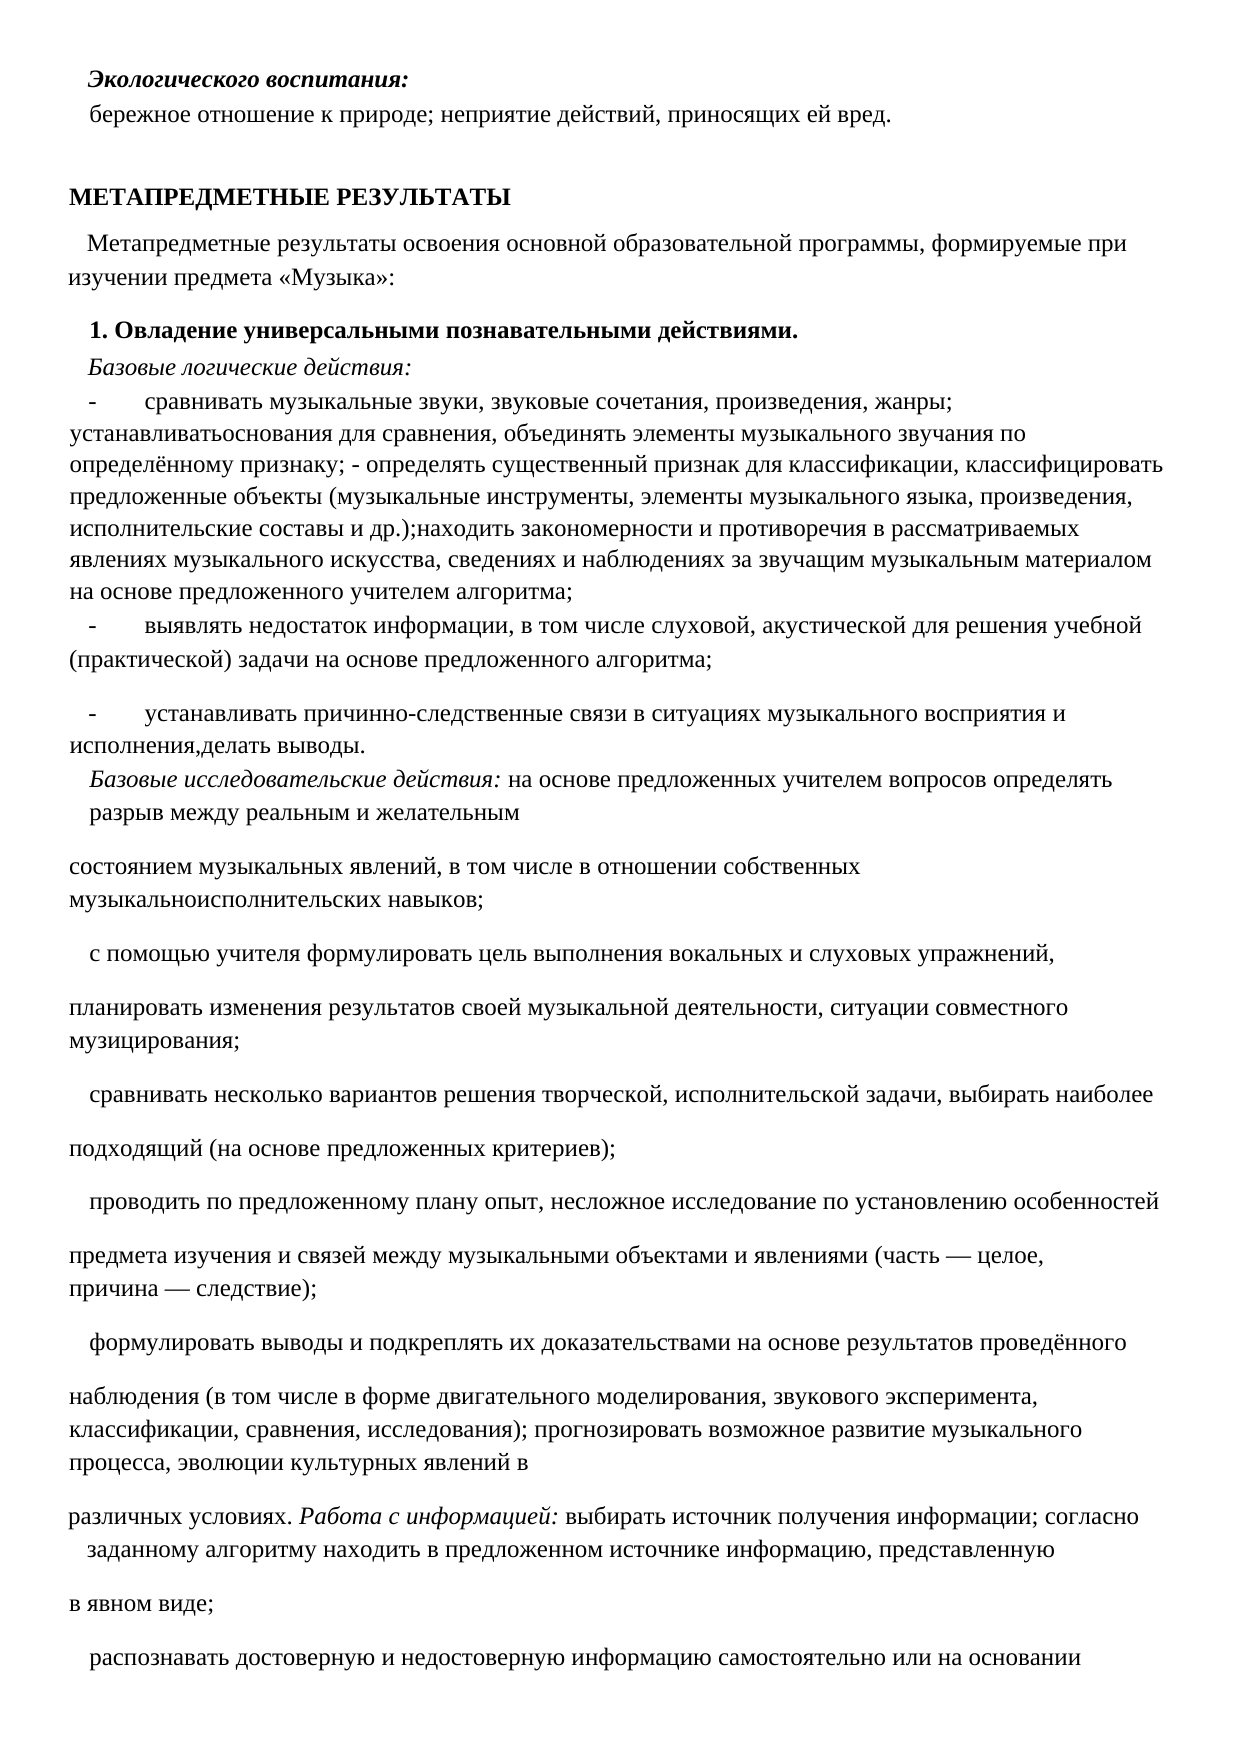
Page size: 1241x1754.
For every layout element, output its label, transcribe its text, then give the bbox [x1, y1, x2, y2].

subtitle МЕТАПРЕДМЕТНЫЕ РЕЗУЛЬТАТЫ [69, 182, 1171, 211]
text 1. Овладение универсальными познавательными действиями. [89, 315, 1171, 344]
text планировать изменения результатов своей музыкальной деятельности, ситуации совместного музицирования; [69, 992, 1170, 1054]
text различных условиях. Работа с информацией: выбирать источник получения информации; согласно заданному алгоритму находить в предложенном источнике информацию, представленную [68, 1501, 1158, 1563]
text Базовые исследовательские действия: на основе предложенных учителем вопросов определять разрыв между реальным и желательным [89, 764, 1130, 826]
text формулировать выводы и подкреплять их доказательствами на основе результатов проведённого [89, 1327, 1170, 1356]
text подходящий (на основе предложенных критериев); [69, 1133, 1170, 1161]
list сравнивать музыкальные звуки, звуковые сочетания, произведения, жанры; устанавливатьоснования для сравнения, объединять элементы музыкального звучания по определённому признаку; - определять существенный признак для классификации, классифицировать предложенные объекты (музыкальные инструменты, элементы музыкального языка, произведения, исполнительские составы и др.);находить закономерности и противоречия в рассматриваемых явлениях музыкального искусства, сведениях и наблюдениях за звучащим музыкальным материалом на основе предложенного учителем алгоритма; [69, 386, 1170, 604]
text бережное отношение к природе; неприятие действий, приносящих ей вред. [89, 99, 1170, 128]
text предмета изучения и связей между музыкальными объектами и явлениями (часть — целое, причина — следствие); [69, 1240, 1135, 1302]
text с помощью учителя формулировать цель выполнения вокальных и слуховых упражнений, [89, 938, 1170, 967]
text наблюдения (в том числе в форме двигательного моделирования, звукового эксперимента, классификации, сравнения, исследования); прогнозировать возможное развитие музыкального процесса, эволюции культурных явлений в [69, 1381, 1103, 1476]
list выявлять недостаток информации, в том числе слуховой, акустической для решения учебной [69, 610, 1170, 639]
text проводить по предложенному плану опыт, несложное исследование по установлению особенностей [89, 1186, 1170, 1215]
text состоянием музыкальных явлений, в том числе в отношении собственных музыкальноисполнительских навыков; [69, 851, 1170, 913]
text (практической) задачи на основе предложенного алгоритма; [69, 644, 1170, 673]
text Базовые логические действия: [88, 352, 1171, 380]
text Экологического воспитания: [88, 64, 1171, 93]
text Метапредметные результаты освоения основной образовательной программы, формируемые при изучении предмета «Музыка»: [68, 228, 1170, 290]
text в явном виде; [69, 1588, 1170, 1617]
text сравнивать несколько вариантов решения творческой, исполнительской задачи, выбирать наиболее [89, 1079, 1170, 1107]
list устанавливать причинно-следственные связи в ситуациях музыкального восприятия и исполнения,делать выводы. [69, 698, 1170, 759]
text распознавать достоверную и недостоверную информацию самостоятельно или на основании [89, 1642, 1170, 1670]
